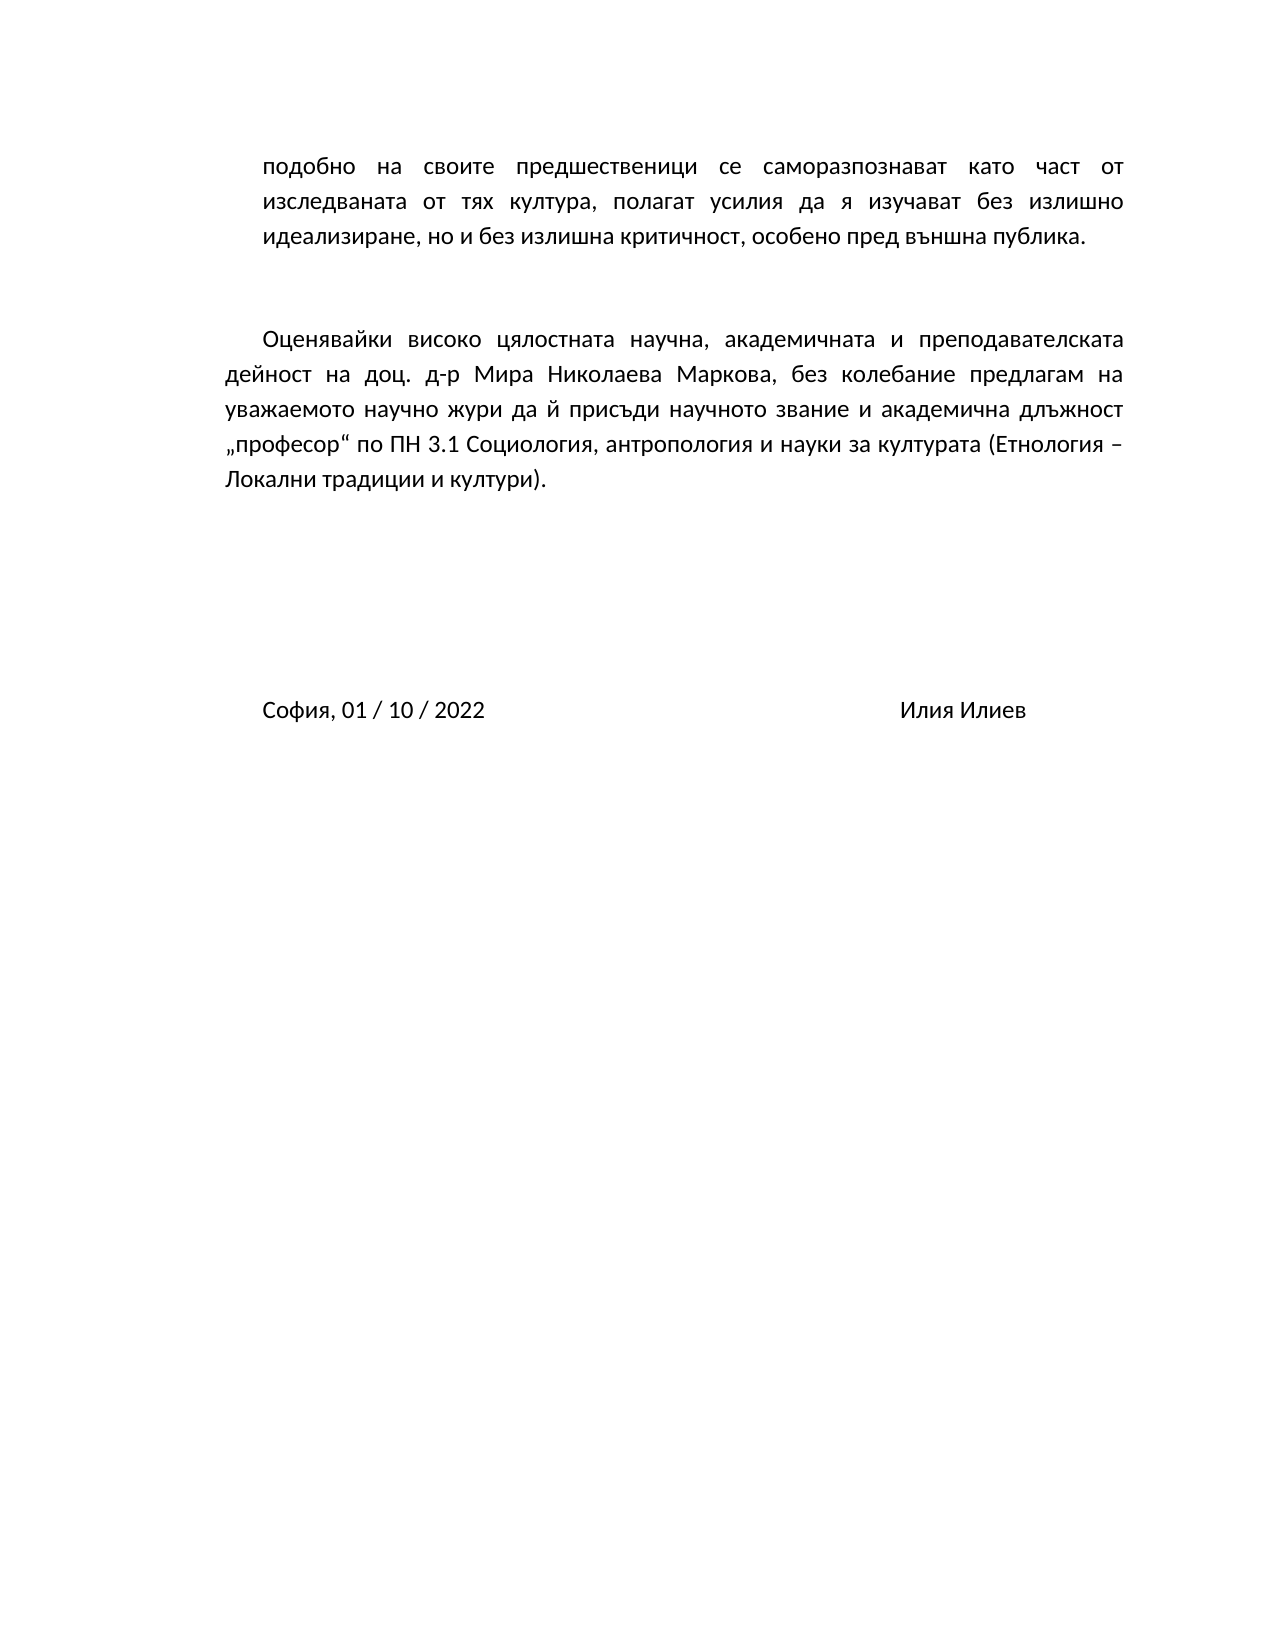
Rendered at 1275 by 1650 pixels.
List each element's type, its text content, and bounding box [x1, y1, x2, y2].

text София, 01 / 10 / 2022 Илия Илиев [225, 694, 1125, 725]
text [262, 150, 1125, 251]
text Оценявайки високо цялостната научна, академичната и преподавателската дейност на доц. д-р Мира Николаева Маркова, без колебание предлагам на уважаемото научно жури да й присъди научното звание и академична длъжност „професор“ по ПН 3.1 Социология, антропология и науки за културата (Етнология – Локални традиции и култури). [225, 323, 1125, 494]
